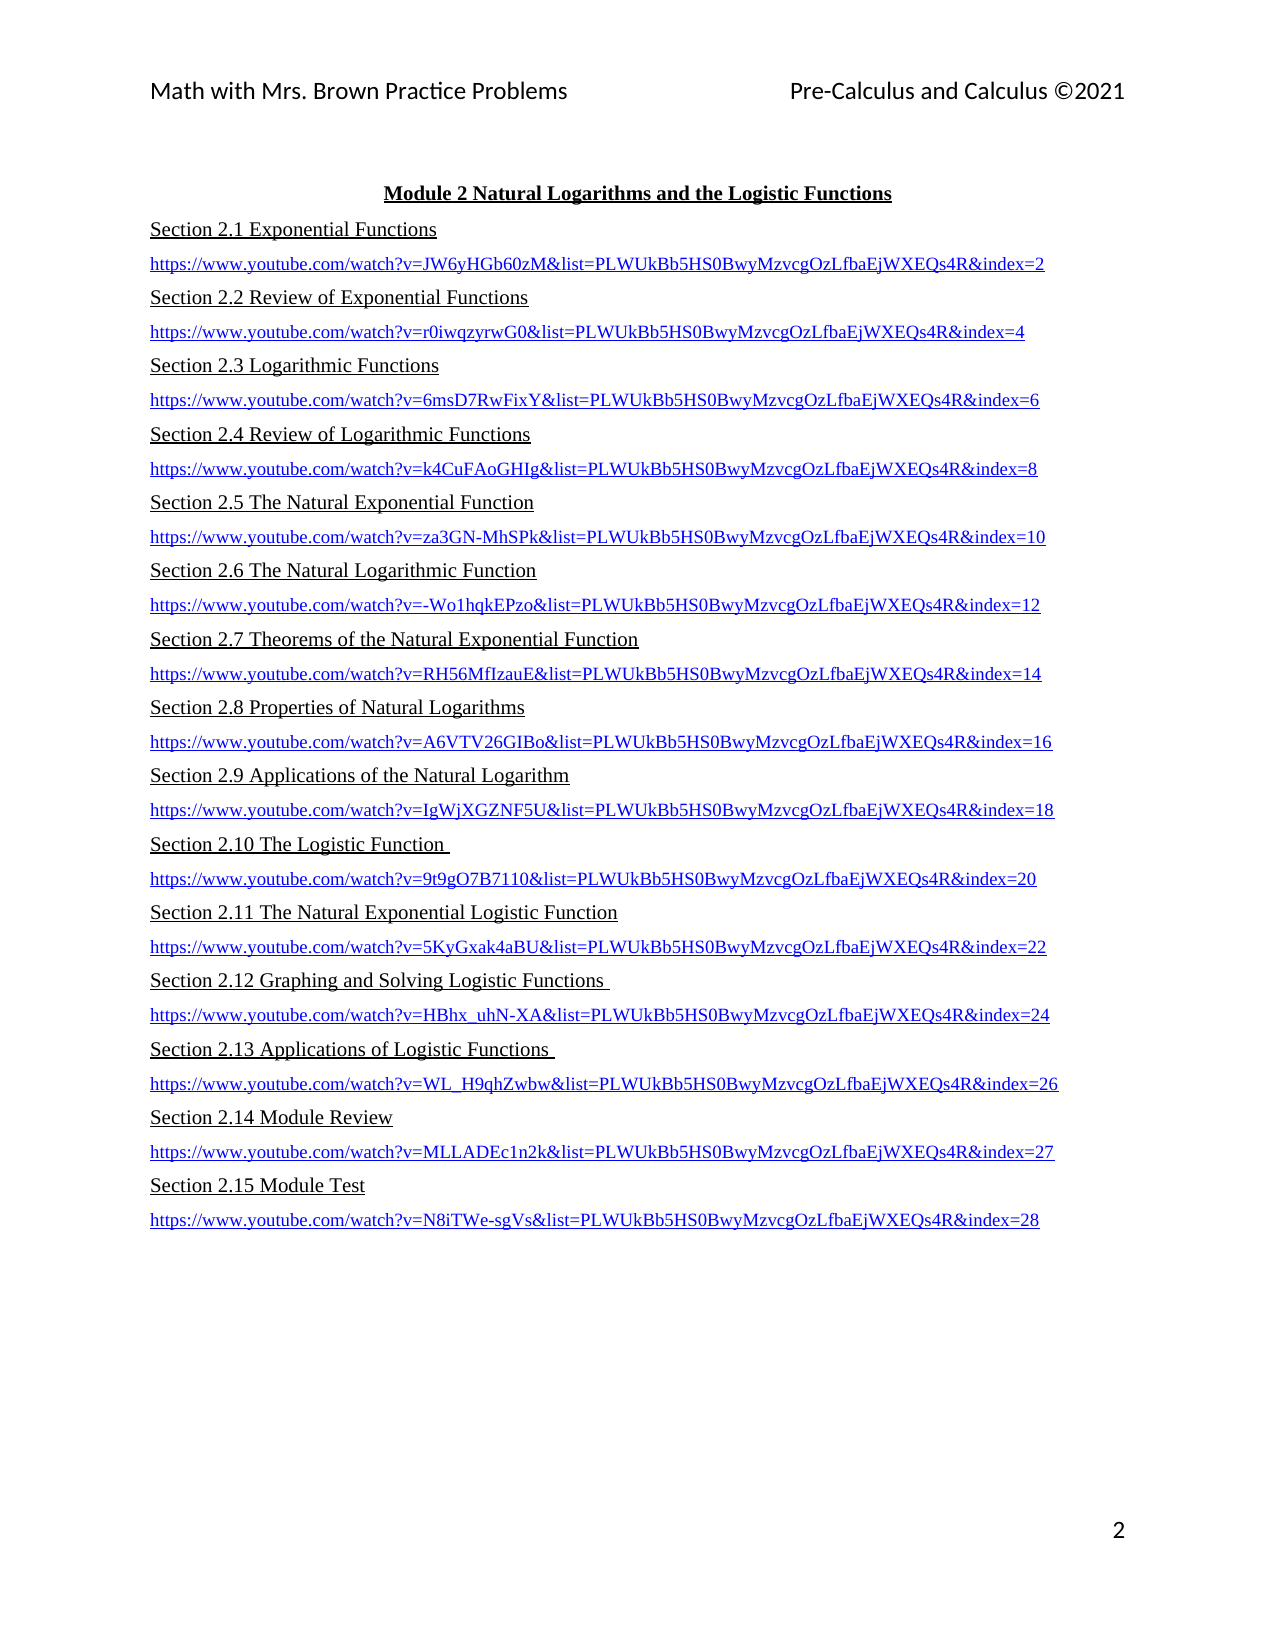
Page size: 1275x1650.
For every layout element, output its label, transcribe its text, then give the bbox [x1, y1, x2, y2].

text Section 2.4 Review of Logarithmic Functions [150, 422, 1125, 446]
text https://www.youtube.com/watch?v=RH56MfIzauE&list=PLWUkBb5HS0BwyMzvcgOzLfbaEjWXEQs4R&index=14 [150, 663, 1125, 684]
text Section 2.6 The Natural Logarithmic Function [150, 558, 1125, 582]
text Module 2 Natural Logarithms and the Logistic Functions [150, 181, 1125, 204]
text https://www.youtube.com/watch?v=6msD7RwFixY&list=PLWUkBb5HS0BwyMzvcgOzLfbaEjWXEQs4R&index=6 [150, 389, 1125, 411]
text Section 2.9 Applications of the Natural Logarithm [150, 763, 1125, 787]
text https://www.youtube.com/watch?v=N8iTWe-sgVs&list=PLWUkBb5HS0BwyMzvcgOzLfbaEjWXEQs4R&index=28 [150, 1209, 1125, 1231]
text Section 2.15 Module Test [150, 1173, 1125, 1197]
text Section 2.10 The Logistic Function [150, 832, 1125, 856]
text https://www.youtube.com/watch?v=k4CuFAoGHIg&list=PLWUkBb5HS0BwyMzvcgOzLfbaEjWXEQs4R&index=8 [150, 458, 1125, 479]
text Section 2.5 The Natural Exponential Function [150, 490, 1125, 514]
text https://www.youtube.com/watch?v=A6VTV26GIBo&list=PLWUkBb5HS0BwyMzvcgOzLfbaEjWXEQs4R&index=16 [150, 731, 1125, 752]
text Section 2.3 Logarithmic Functions [150, 353, 1125, 377]
text https://www.youtube.com/watch?v=HBhx_uhN-XA&list=PLWUkBb5HS0BwyMzvcgOzLfbaEjWXEQs4R&index=24 [150, 1004, 1125, 1026]
text Section 2.13 Applications of Logistic Functions [150, 1037, 1125, 1061]
text https://www.youtube.com/watch?v=5KyGxak4aBU&list=PLWUkBb5HS0BwyMzvcgOzLfbaEjWXEQs4R&index=22 [150, 936, 1125, 957]
text Section 2.12 Graphing and Solving Logistic Functions [150, 968, 1125, 992]
text https://www.youtube.com/watch?v=9t9gO7B7110&list=PLWUkBb5HS0BwyMzvcgOzLfbaEjWXEQs4R&index=20 [150, 868, 1125, 889]
text Section 2.8 Properties of Natural Logarithms [150, 695, 1125, 719]
text https://www.youtube.com/watch?v=IgWjXGZNF5U&list=PLWUkBb5HS0BwyMzvcgOzLfbaEjWXEQs4R&index=18 [150, 799, 1125, 821]
text Section 2.11 The Natural Exponential Logistic Function [150, 900, 1125, 924]
text https://www.youtube.com/watch?v=MLLADEc1n2k&list=PLWUkBb5HS0BwyMzvcgOzLfbaEjWXEQs4R&index=27 [150, 1141, 1125, 1162]
text https://www.youtube.com/watch?v=za3GN-MhSPk&list=PLWUkBb5HS0BwyMzvcgOzLfbaEjWXEQs4R&index=10 [150, 526, 1125, 547]
text Section 2.7 Theorems of the Natural Exponential Function [150, 627, 1125, 651]
text Section 2.1 Exponential Functions [150, 217, 1125, 241]
text https://www.youtube.com/watch?v=r0iwqzyrwG0&list=PLWUkBb5HS0BwyMzvcgOzLfbaEjWXEQs4R&index=4 [150, 321, 1125, 342]
text https://www.youtube.com/watch?v=JW6yHGb60zM&list=PLWUkBb5HS0BwyMzvcgOzLfbaEjWXEQs4R&index=2 [150, 253, 1125, 274]
text Section 2.14 Module Review [150, 1105, 1125, 1129]
text https://www.youtube.com/watch?v=WL_H9qhZwbw&list=PLWUkBb5HS0BwyMzvcgOzLfbaEjWXEQs4R&index=26 [150, 1073, 1125, 1094]
text https://www.youtube.com/watch?v=-Wo1hqkEPzo&list=PLWUkBb5HS0BwyMzvcgOzLfbaEjWXEQs4R&index=12 [150, 594, 1125, 616]
text Section 2.2 Review of Exponential Functions [150, 285, 1125, 309]
